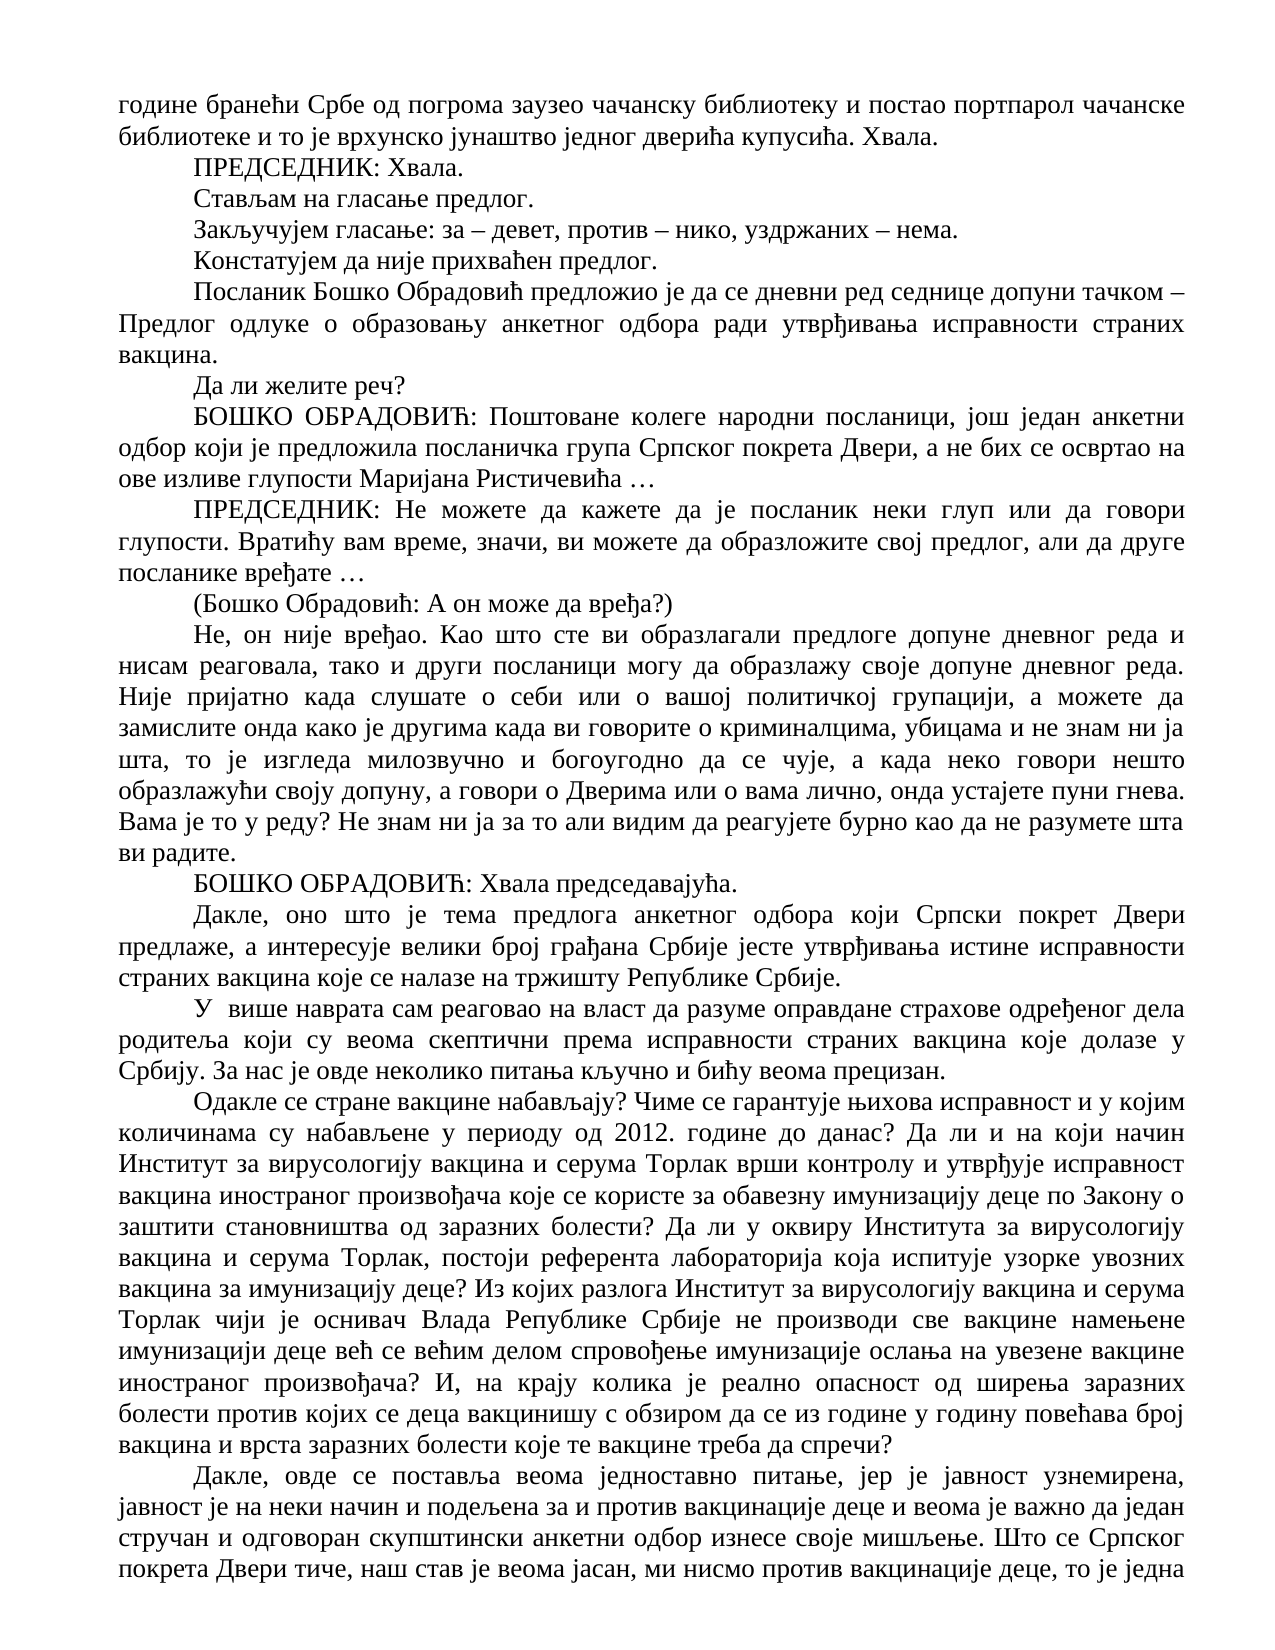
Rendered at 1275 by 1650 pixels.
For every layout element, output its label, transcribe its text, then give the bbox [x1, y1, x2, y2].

text Стављам на гласање предлог. [118, 182, 1186, 213]
text ПРЕДСЕДНИК: Не можете да кажете да је посланик неки глуп или да говори глупости. Вратићу вам време, значи, ви можете да образложите свој предлог, али да друге посланике вређате … [118, 493, 1186, 587]
text Да ли желите реч? [118, 369, 1186, 400]
text Одакле се стране вакцине набављају? Чиме се гарантује њихова исправност и у којим количинама су набављене у периоду од 2012. године до данас? Да ли и на који начин Институт за вирусологију вакцина и серума Торлак врши контролу и утврђује исправност вакцина иностраног произвођача које се користе за обавезну имунизацију деце по Закону о заштити становништва од заразних болести? Да ли у оквиру Института за вирусологију вакцина и серума Торлак, постоји референта лабораторија која испитује узорке увозних вакцина за имунизацију деце? Из којих разлога Институт за вирусологију вакцина и серума Торлак чији је оснивач Влада Републике Србије не производи све вакцине намењене имунизацији деце већ се већим делом спровођење имунизације ослања на увезене вакцине иностраног произвођача? И, на крају колика је реално опасност од ширења заразних болести против којих се деца вакцинишу с обзиром да се из године у годину повећава број вакцина и врста заразних болести које те вакцине треба да спречи? [118, 1085, 1186, 1459]
text (Бошко Обрадовић: А он може да вређа?) [118, 587, 1186, 618]
text У више наврата сам реаговао на власт да разуме оправдане страхове одређеног дела родитеља који су веома скептични према исправности страних вакцина које долазе у Србију. За нас је овде неколико питања кључно и бићу веома прецизан. [118, 992, 1186, 1085]
text Посланик Бошко Обрадовић предложио је да се дневни ред седнице допуни тачком – Предлог одлуке о образовању анкетног одбора ради утврђивања исправности страних вакцина. [118, 276, 1186, 369]
text БОШКО ОБРАДОВИЋ: Хвала председавајућа. [118, 867, 1186, 898]
text ПРЕДСЕДНИК: Хвала. [118, 151, 1186, 182]
text Дакле, оно што је тема предлога анкетног одбора који Српски покрет Двери предлаже, а интересује велики број грађана Србије јесте утврђивања истине исправности страних вакцина које се налазе на тржишту Републике Србије. [118, 898, 1186, 992]
text Констатујем да није прихваћен предлог. [118, 244, 1186, 276]
text БОШКО ОБРАДОВИЋ: Поштоване колеге народни посланици, још један анкетни одбор који је предложила посланичка група Српског покрета Двери, а не бих се освртао на ове изливе глупости Маријана Ристичевића … [118, 400, 1186, 493]
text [118, 1459, 1186, 1584]
text Закључујем гласање: за – девет, против – нико, уздржаних – нема. [118, 213, 1186, 244]
text Не, он није вређао. Као што сте ви образлагали предлоге допуне дневног реда и нисам реаговала, тако и други посланици могу да образлажу своје допуне дневног реда. Није пријатно када слушате о себи или о вашој политичкој групацији, а можете да замислите онда како је другима када ви говорите о криминалцима, убицама и не знам ни ја шта, то је изгледа милозвучно и богоугодно да се чује, а када неко говори нешто образлажући своју допуну, а говори о Дверима или о вама лично, онда устајете пуни гнева. Вама је то у реду? Не знам ни ја за то али видим да реагујете бурно као да не разумете шта ви радите. [118, 618, 1186, 867]
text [118, 89, 1186, 151]
